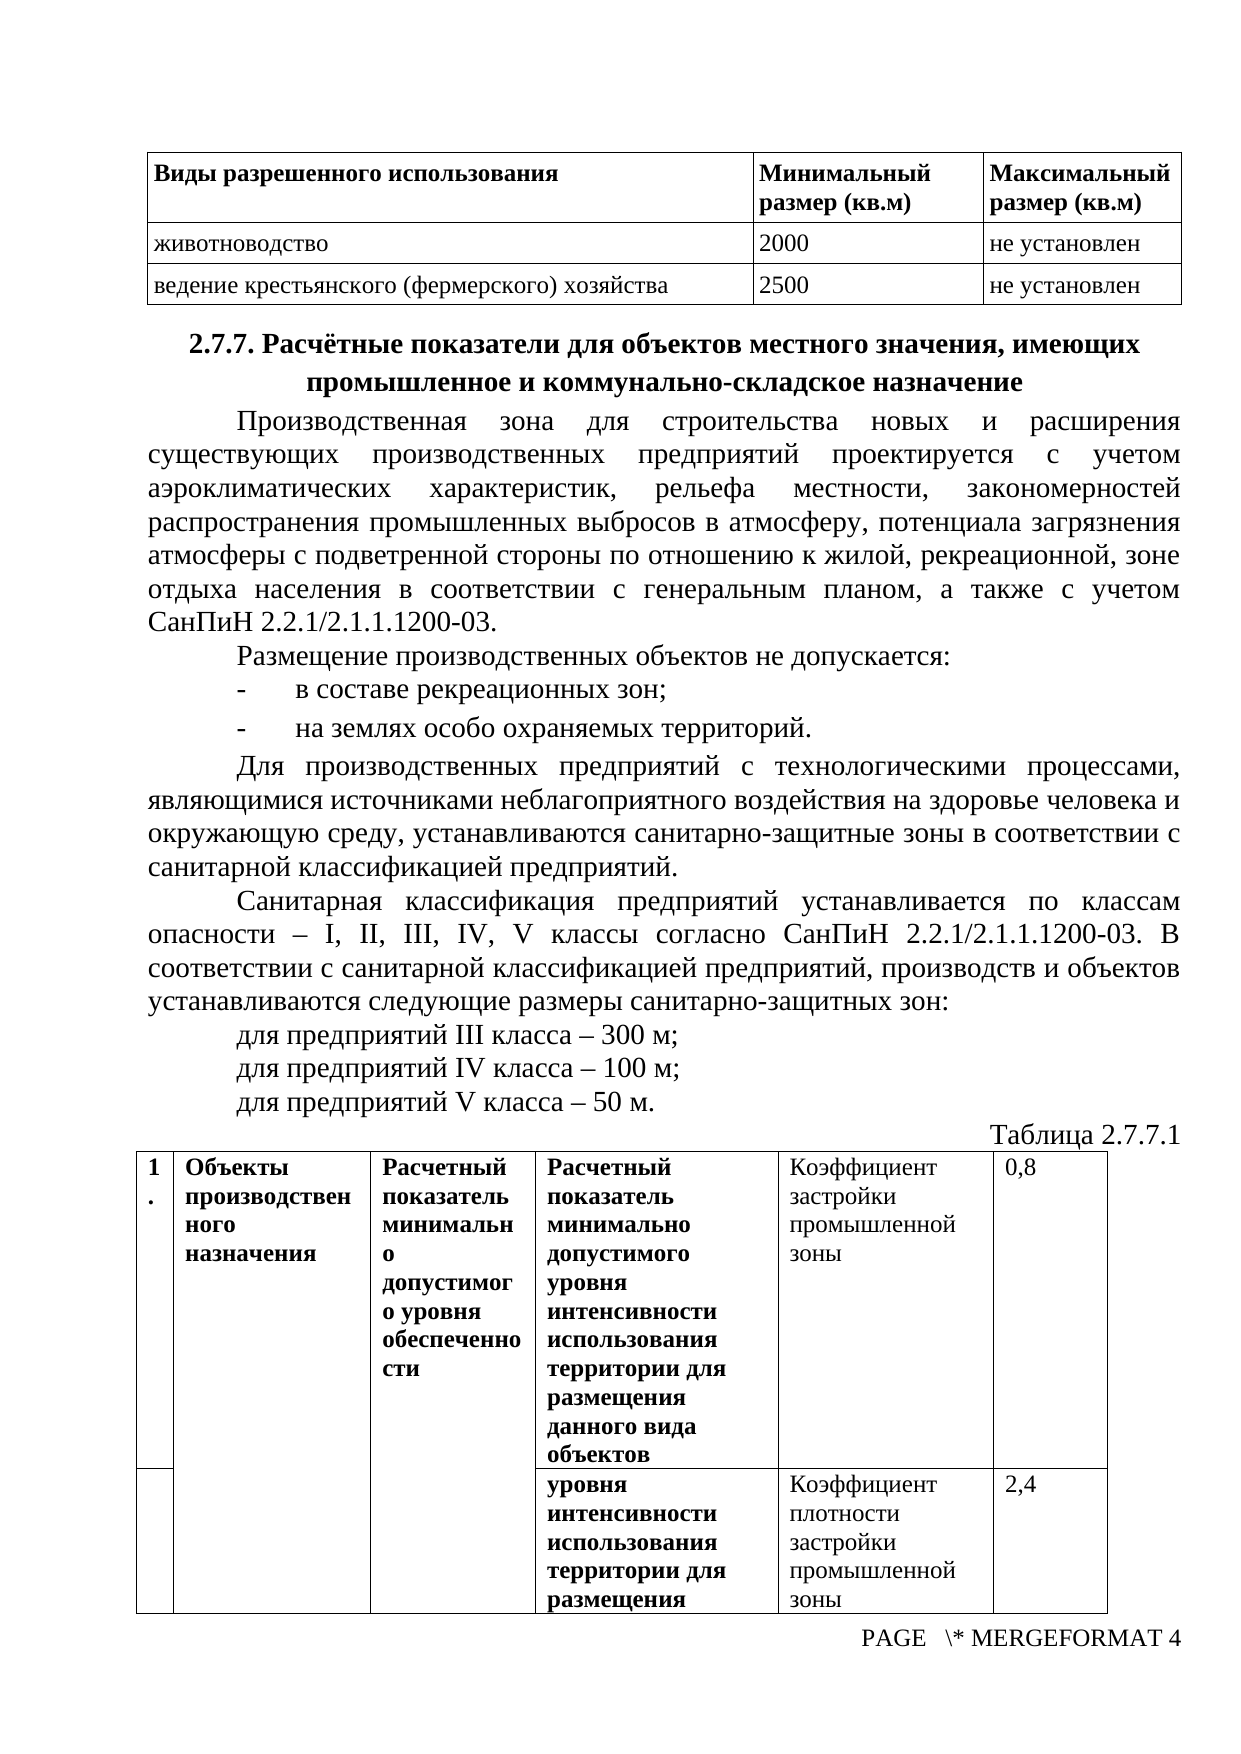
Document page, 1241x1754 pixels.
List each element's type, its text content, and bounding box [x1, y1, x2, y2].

text Санитарная классификация предприятий устанавливается по классам опасности – I, II, III, IV, V классы согласно СанПиН 2.2.1/2.1.1.1200-03. В соответствии с санитарной классификацией предприятий, производств и объектов устанавливаются следующие размеры санитарно-защитных зон: [148, 883, 1181, 1017]
table_cell [137, 1469, 173, 1613]
text Таблица 2.7.7.1 [148, 1117, 1181, 1151]
table_cell 2,4 [994, 1469, 1107, 1613]
text в составе рекреационных зон; [148, 671, 1181, 705]
text Размещение производственных объектов не допускается: [148, 638, 1181, 671]
table_cell 2500 [754, 264, 983, 304]
table_header Минимальный размер (кв.м) [754, 153, 983, 222]
text для предприятий IV класса – 100 м; [148, 1050, 1181, 1084]
table_header Коэффициент застройки промышленной зоны [779, 1152, 993, 1468]
text на землях особо охраняемых территорий. [148, 710, 1181, 743]
table_header Расчетный показатель минимально допустимого уровня обеспеченности [371, 1152, 535, 1613]
table_header 1. [137, 1152, 173, 1468]
table_cell животноводство [148, 223, 753, 263]
text для предприятий III класса – 300 м; [148, 1017, 1181, 1050]
table_cell не установлен [984, 223, 1181, 263]
table_cell 2000 [754, 223, 983, 263]
subtitle 2.7.7. Расчётные показатели для объектов местного значения, имеющих промышленное и коммунально-складское назначение [148, 326, 1181, 398]
table_header 0,8 [994, 1152, 1107, 1468]
text для предприятий V класса – 50 м. [148, 1084, 1181, 1117]
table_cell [536, 1469, 778, 1613]
table_header Максимальный размер (кв.м) [984, 153, 1181, 222]
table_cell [779, 1469, 993, 1613]
table_header Расчетный показатель минимально допустимого уровня интенсивности использования территории для размещения данного вида объектов [536, 1152, 778, 1468]
table_cell ведение крестьянского (фермерского) хозяйства [148, 264, 753, 304]
text Производственная зона для строительства новых и расширения существующих производственных предприятий проектируется с учетом аэроклиматических характеристик, рельефа местности, закономерностей распространения промышленных выбросов в атмосферу, потенциала загрязнения атмосферы с подветренной стороны по отношению к жилой, рекреационной, зоне отдыха населения в соответствии с генеральным планом, а также с учетом СанПиН 2.2.1/2.1.1.1200-03. [148, 403, 1181, 638]
table_header Виды разрешенного использования [148, 153, 753, 222]
text Для производственных предприятий с технологическими процессами, являющимися источниками неблагоприятного воздействия на здоровье человека и окружающую среду, устанавливаются санитарно-защитные зоны в соответствии с санитарной классификацией предприятий. [148, 748, 1181, 883]
table_cell не установлен [984, 264, 1181, 304]
table_header Объекты производственного назначения [174, 1152, 370, 1613]
